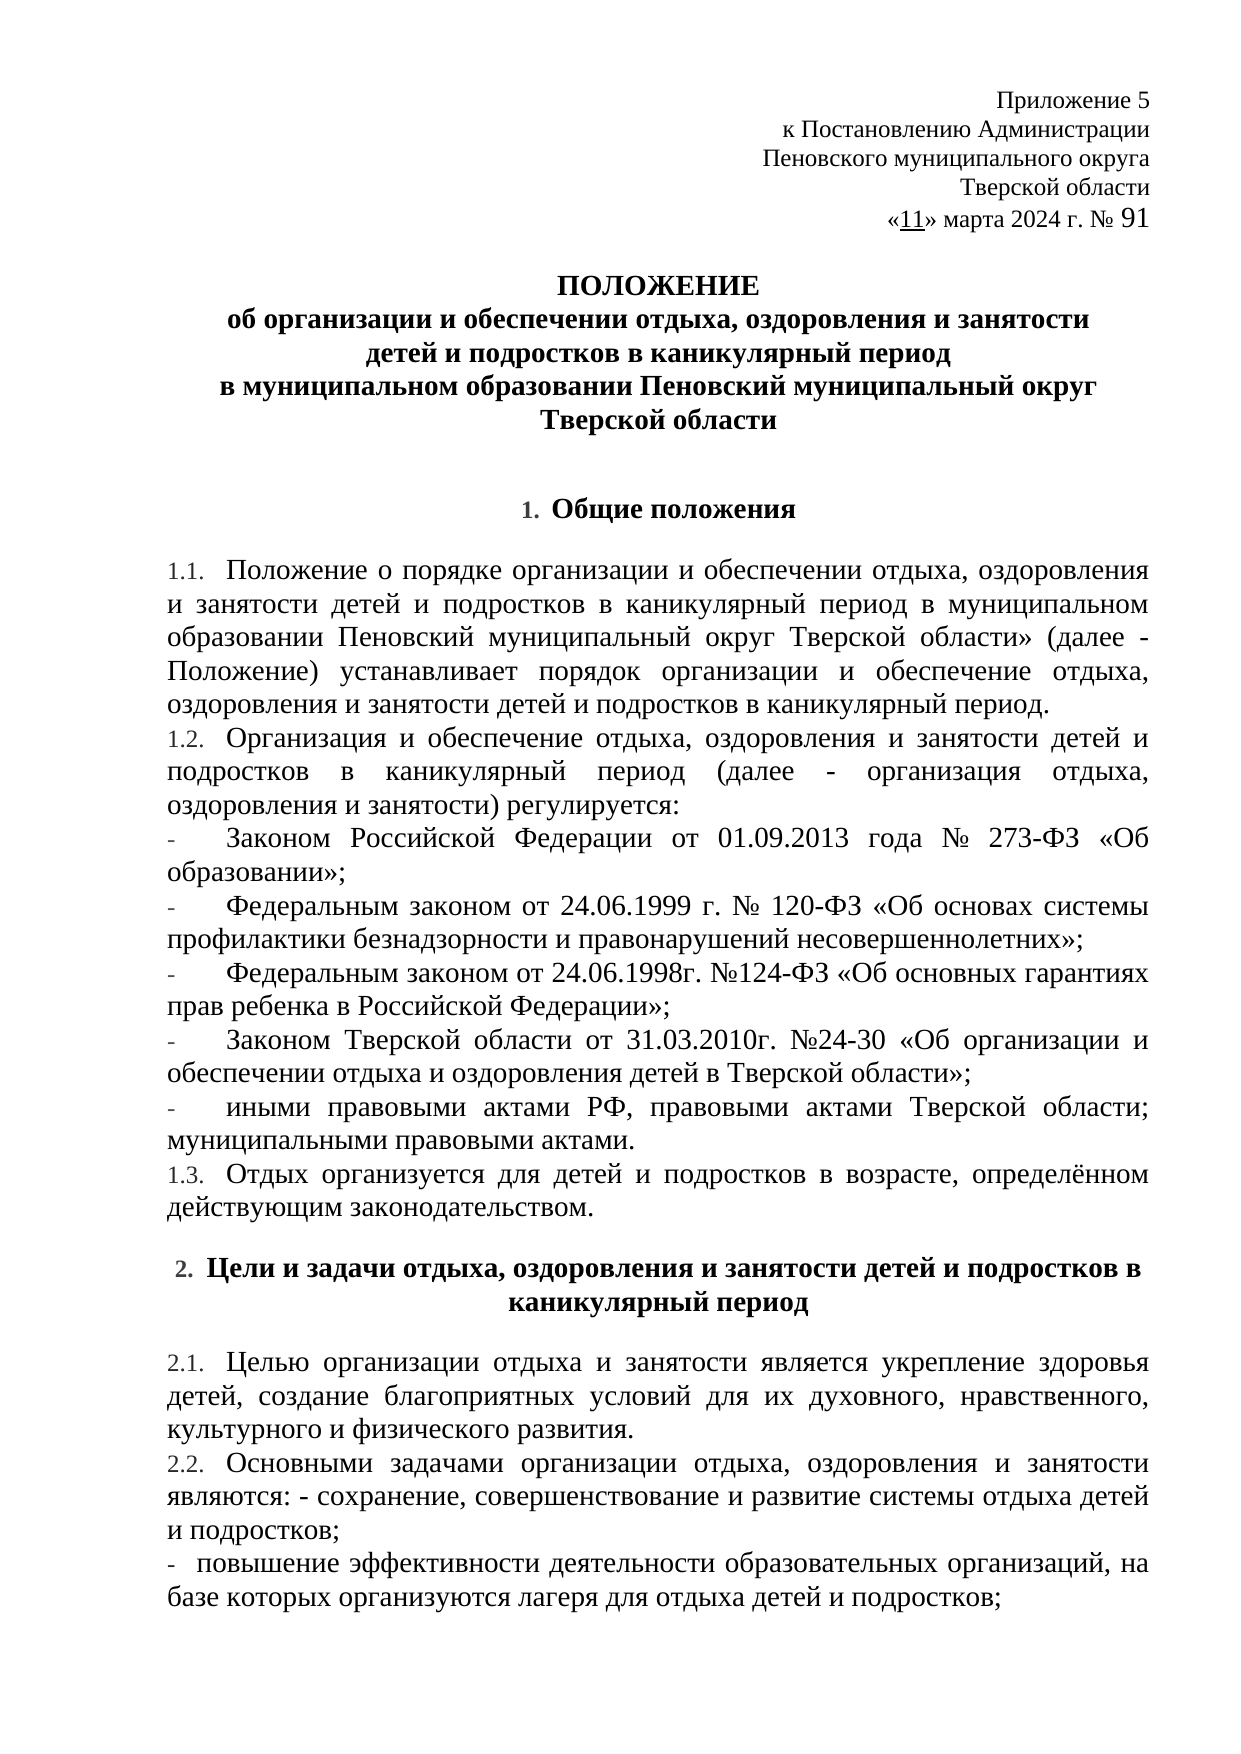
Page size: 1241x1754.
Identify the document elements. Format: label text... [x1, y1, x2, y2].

text «11» марта 2024 г. № 91 [167, 201, 1150, 234]
text Приложение 5 [167, 86, 1150, 114]
list Целью организации отдыха и занятости является укрепление здоровья детей, создание благоприятных условий для их духовного, нравственного, культурного и физического развития. [167, 1344, 1150, 1445]
list Законом Российской Федерации от 01.09.2013 года № 273-ФЗ «Об образовании»; [167, 821, 1150, 888]
list Организация и обеспечение отдыха, оздоровления и занятости детей и подростков в каникулярный период (далее - организация отдыха, оздоровления и занятости) регулируется: [167, 720, 1150, 821]
list Основными задачами организации отдыха, оздоровления и занятости являются: - сохранение, совершенствование и развитие системы отдыха детей и подростков; [167, 1445, 1150, 1546]
list иными правовыми актами РФ, правовыми актами Тверской области; муниципальными правовыми актами. [167, 1089, 1150, 1156]
list Цели и задачи отдыха, оздоровления и занятости детей и подростков в каникулярный период [167, 1250, 1150, 1317]
list Федеральным законом от 24.06.1998г. №124-ФЗ «Об основных гарантиях прав ребенка в Российской Федерации»; [167, 955, 1150, 1022]
list Законом Тверской области от 31.03.2010г. №24-30 «Об организации и обеспечении отдыха и оздоровления детей в Тверской области»; [167, 1022, 1150, 1089]
list повышение эффективности деятельности образовательных организаций, на базе которых организуются лагеря для отдыха детей и подростков; [167, 1546, 1150, 1613]
list Положение о порядке организации и обеспечении отдыха, оздоровления и занятости детей и подростков в каникулярный период в муниципальном образовании Пеновский муниципальный округ Тверской области» (далее - Положение) устанавливает порядок организации и обеспечение отдыха, оздоровления и занятости детей и подростков в каникулярный период. [167, 552, 1150, 720]
text ПОЛОЖЕНИЕ об организации и обеспечении отдыха, оздоровления и занятости детей и подростков в каникулярный период в муниципальном образовании Пеновский муниципальный округ Тверской области [167, 268, 1150, 435]
list Федеральным законом от 24.06.1999 г. № 120-ФЗ «Об основах системы профилактики безнадзорности и правонарушений несовершеннолетних»; [167, 888, 1150, 955]
text Пеновского муниципального округа [167, 143, 1150, 172]
list Общие положения [167, 492, 1150, 525]
list Отдых организуется для детей и подростков в возрасте, определённом действующим законодательством. [167, 1156, 1150, 1223]
text к Постановлению Администрации [167, 114, 1150, 143]
text Тверской области [167, 172, 1150, 201]
